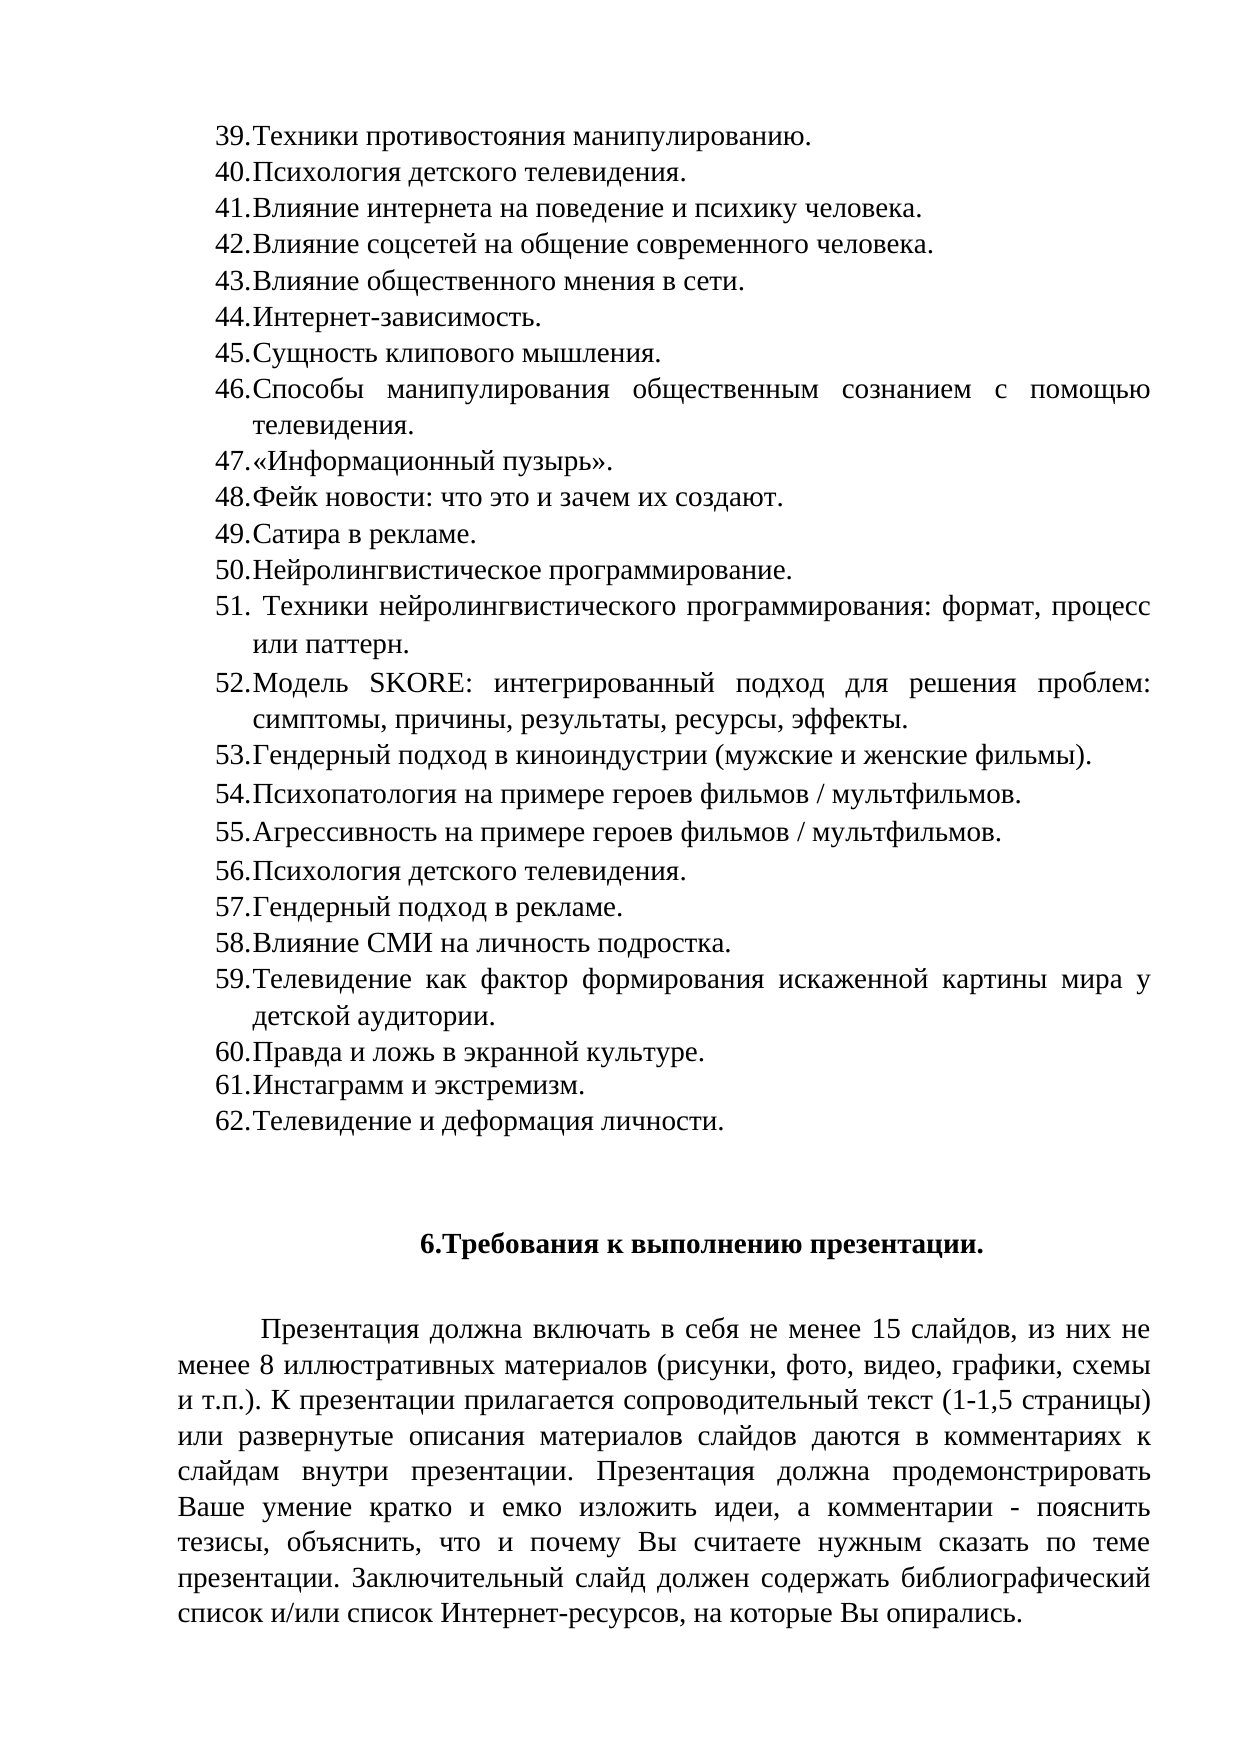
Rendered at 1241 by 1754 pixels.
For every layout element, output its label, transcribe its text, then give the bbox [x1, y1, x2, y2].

list Гендерный подход в киноиндустрии (мужские и женские фильмы). [215, 737, 1152, 771]
text Презентация должна включать в себя не менее 15 слайдов, из них не менее 8 иллюстративных материалов (рисунки, фото, видео, графики, схемы и т.п.). К презентации прилагается сопроводительный текст (1-1,5 страницы) или развернутые описания материалов слайдов даются в комментариях к слайдам внутри презентации. Презентация должна продемонстрировать Ваше умение кратко и емко изложить идеи, а комментарии - пояснить тезисы, объяснить, что и почему Вы считаете нужным сказать по теме презентации. Заключительный слайд должен содержать библиографический список и/или список Интернет-ресурсов, на которые Вы опирались. [177, 1311, 1152, 1629]
list Влияние интернета на поведение и психику человека. [215, 190, 1152, 224]
list Правда и ложь в экранной культуре. [215, 1034, 1152, 1067]
list Инстаграмм и экстремизм. [215, 1067, 1152, 1101]
list Фейк новости: что это и зачем их создают. [215, 479, 1152, 513]
list Психопатология на примере героев фильмов / мультфильмов. [215, 776, 1152, 809]
list Сущность клипового мышления. [215, 335, 1152, 368]
list Техники противостояния манипулированию. [215, 118, 1152, 152]
list Способы манипулирования общественным сознанием с помощью телевидения. [215, 371, 1152, 441]
list Нейролингвистическое программирование. [215, 552, 1152, 585]
list «Информационный пузырь». [215, 443, 1152, 477]
list Гендерный подход в рекламе. [215, 889, 1152, 923]
list Агрессивность на примере героев фильмов / мультфильмов. [215, 814, 1152, 848]
list Влияние соцсетей на общение современного человека. [215, 227, 1152, 260]
list Влияние общественного мнения в сети. [215, 263, 1152, 296]
list Психология детского телевидения. [215, 853, 1152, 887]
list Сатира в рекламе. [215, 516, 1152, 549]
list Психология детского телевидения. [215, 154, 1152, 188]
list Телевидение как фактор формирования искаженной картины мира у детской аудитории. [215, 961, 1152, 1031]
list Техники нейролингвистического программирования: формат, процесс или паттерн. [215, 588, 1152, 660]
subtitle 6.Требования к выполнению презентации. [252, 1226, 1152, 1260]
list Модель SKORE: интегрированный подход для решения проблем: симптомы, причины, результаты, ресурсы, эффекты. [215, 665, 1152, 735]
list Интернет-зависимость. [215, 299, 1152, 332]
list Телевидение и деформация личности. [215, 1103, 1152, 1137]
list Влияние СМИ на личность подростка. [215, 925, 1152, 959]
